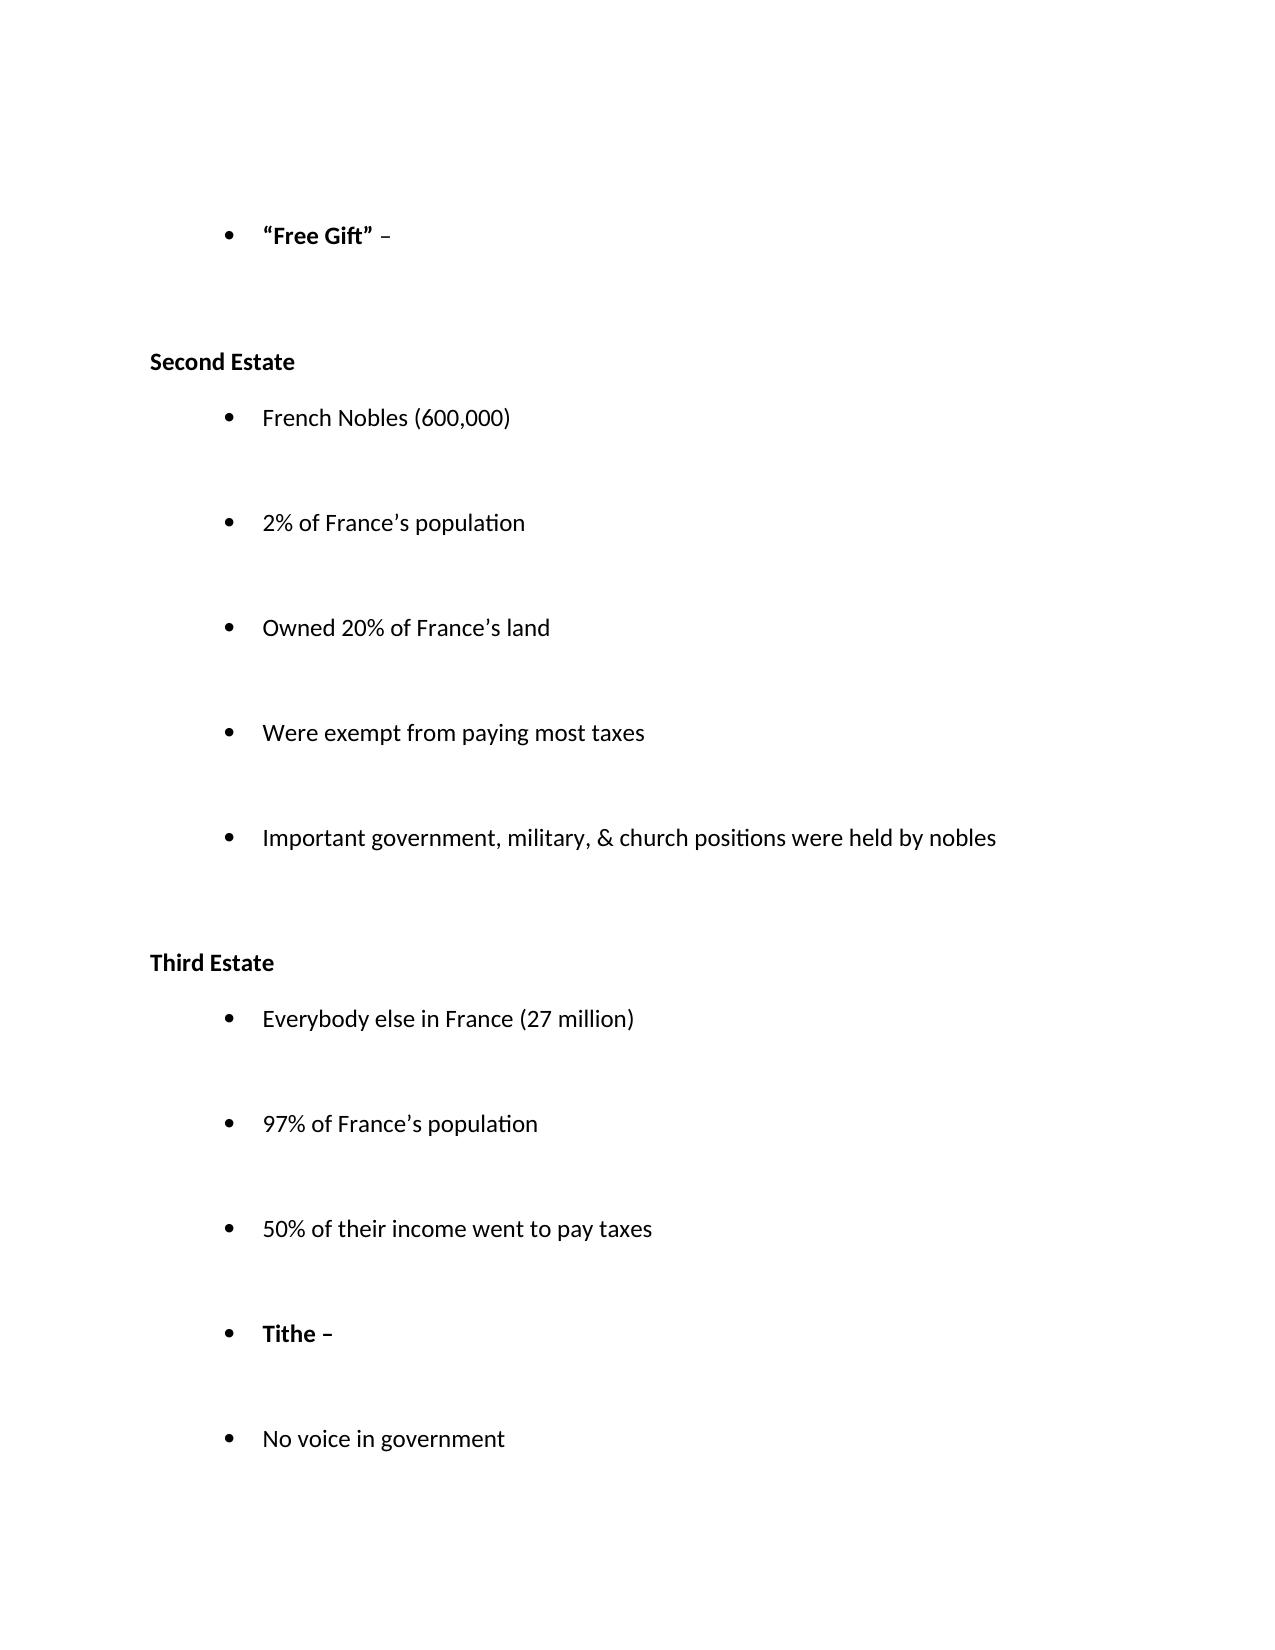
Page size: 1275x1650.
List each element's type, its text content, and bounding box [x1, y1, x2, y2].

list 97% of France’s population [225, 1108, 1125, 1139]
list French Nobles (600,000) [225, 402, 1125, 432]
list Tithe – [225, 1318, 1125, 1349]
list Everybody else in France (27 million) [225, 1003, 1125, 1034]
list Important government, military, & church positions were held by nobles [225, 822, 1125, 852]
list Were exempt from paying most taxes [225, 717, 1125, 747]
list “Free Gift” – [225, 220, 1125, 251]
list 2% of France’s population [225, 507, 1125, 537]
list Owned 20% of France’s land [225, 612, 1125, 642]
list 50% of their income went to pay taxes [225, 1213, 1125, 1244]
text Second Estate [150, 346, 1125, 376]
list No voice in government [225, 1423, 1125, 1454]
text Third Estate [150, 947, 1125, 978]
